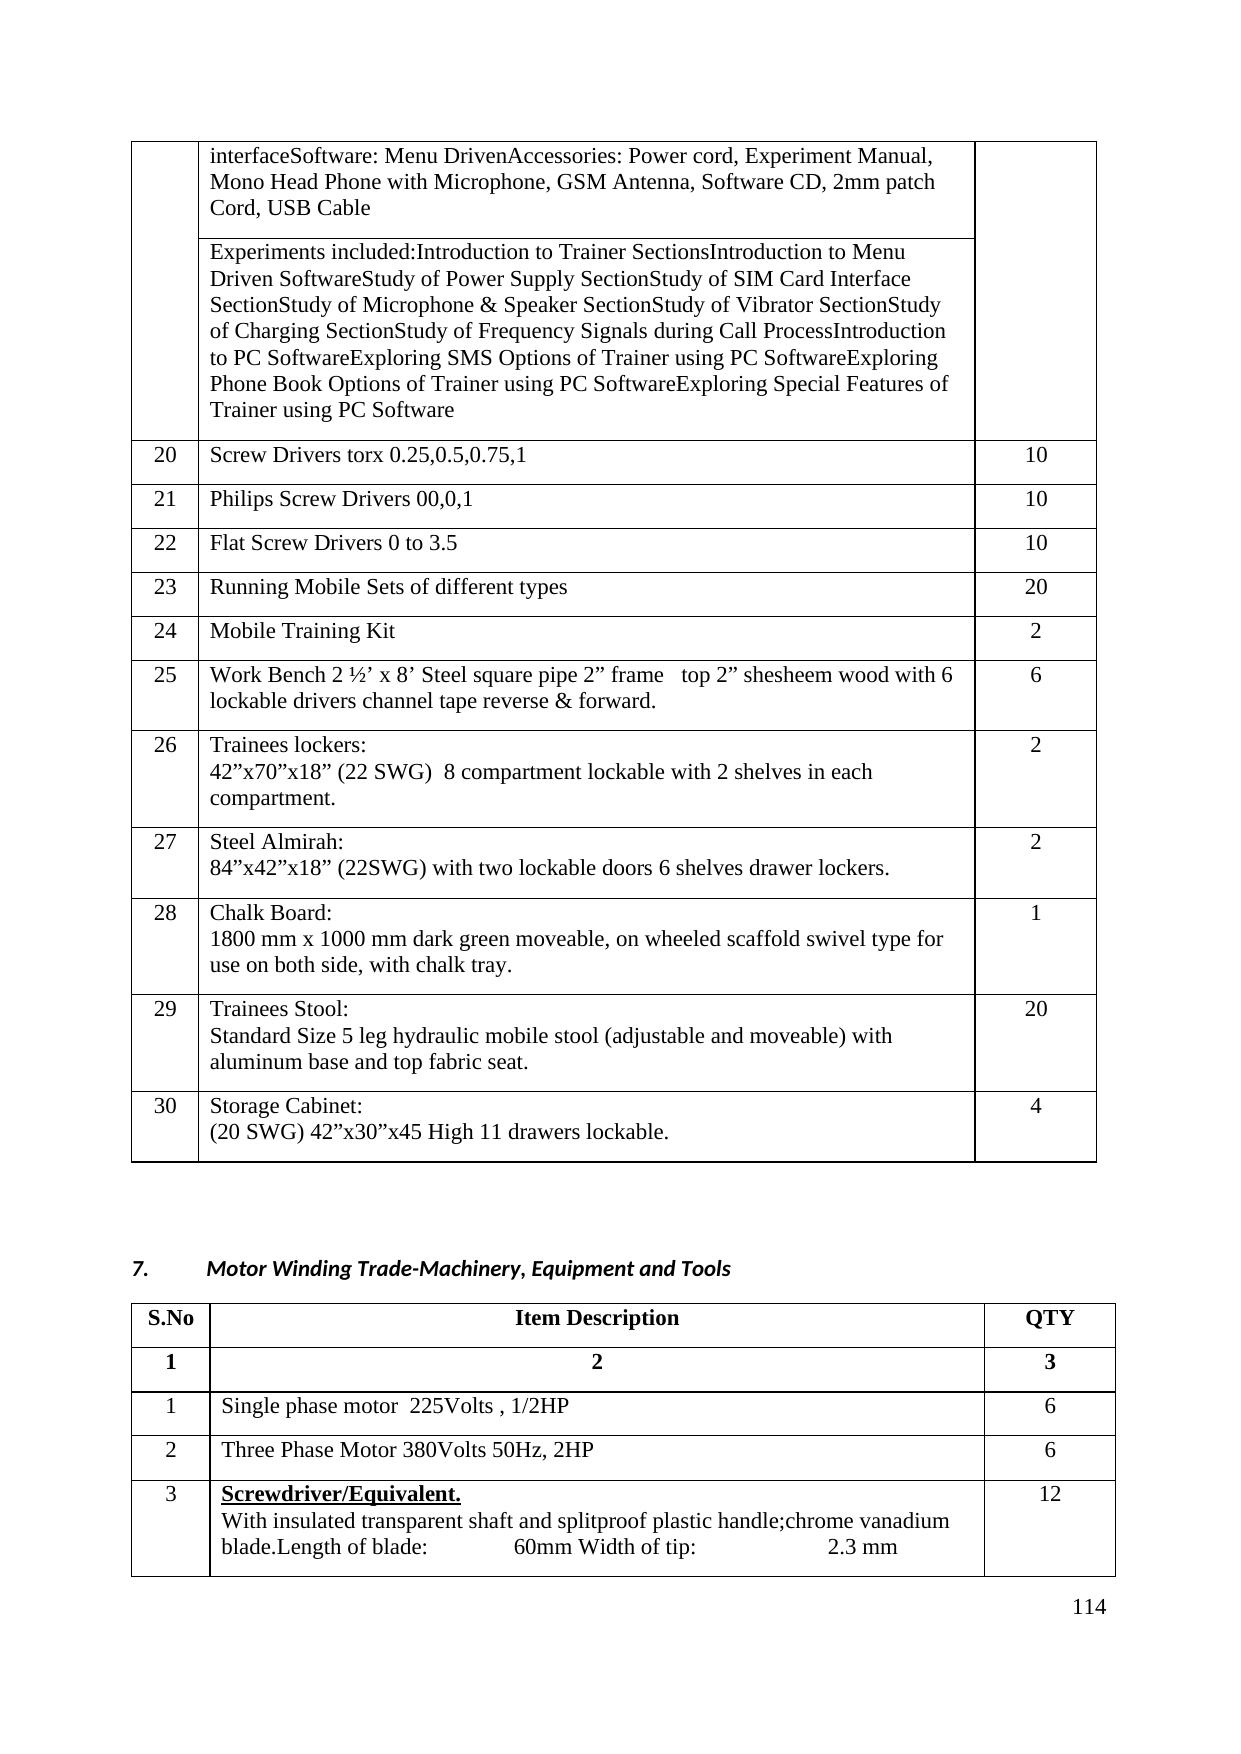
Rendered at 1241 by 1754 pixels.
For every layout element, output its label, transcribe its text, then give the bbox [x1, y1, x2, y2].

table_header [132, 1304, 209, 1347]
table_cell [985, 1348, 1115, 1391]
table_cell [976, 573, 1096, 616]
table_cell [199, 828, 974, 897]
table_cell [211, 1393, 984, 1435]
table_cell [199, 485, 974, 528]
list Motor Winding Trade-Machinery, Equipment and Tools [131, 1254, 1106, 1282]
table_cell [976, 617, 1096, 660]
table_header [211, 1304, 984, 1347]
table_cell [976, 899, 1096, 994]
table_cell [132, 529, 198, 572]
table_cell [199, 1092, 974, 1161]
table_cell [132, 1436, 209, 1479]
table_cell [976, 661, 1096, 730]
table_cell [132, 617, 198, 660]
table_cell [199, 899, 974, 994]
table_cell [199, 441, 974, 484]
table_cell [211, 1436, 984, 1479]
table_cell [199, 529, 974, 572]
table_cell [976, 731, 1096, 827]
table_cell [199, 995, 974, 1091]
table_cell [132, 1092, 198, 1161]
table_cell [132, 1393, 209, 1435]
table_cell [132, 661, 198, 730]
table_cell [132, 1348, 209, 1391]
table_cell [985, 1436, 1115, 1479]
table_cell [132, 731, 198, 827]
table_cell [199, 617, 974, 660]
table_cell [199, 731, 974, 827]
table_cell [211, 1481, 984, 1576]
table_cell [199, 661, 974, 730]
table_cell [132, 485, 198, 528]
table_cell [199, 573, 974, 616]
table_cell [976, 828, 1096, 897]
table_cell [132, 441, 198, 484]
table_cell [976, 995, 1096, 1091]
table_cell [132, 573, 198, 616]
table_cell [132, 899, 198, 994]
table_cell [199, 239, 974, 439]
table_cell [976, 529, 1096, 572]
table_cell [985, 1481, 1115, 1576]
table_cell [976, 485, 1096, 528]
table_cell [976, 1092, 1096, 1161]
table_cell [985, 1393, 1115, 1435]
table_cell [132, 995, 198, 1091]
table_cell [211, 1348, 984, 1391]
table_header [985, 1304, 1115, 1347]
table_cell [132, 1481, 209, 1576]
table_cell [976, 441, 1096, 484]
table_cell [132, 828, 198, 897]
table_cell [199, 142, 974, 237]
